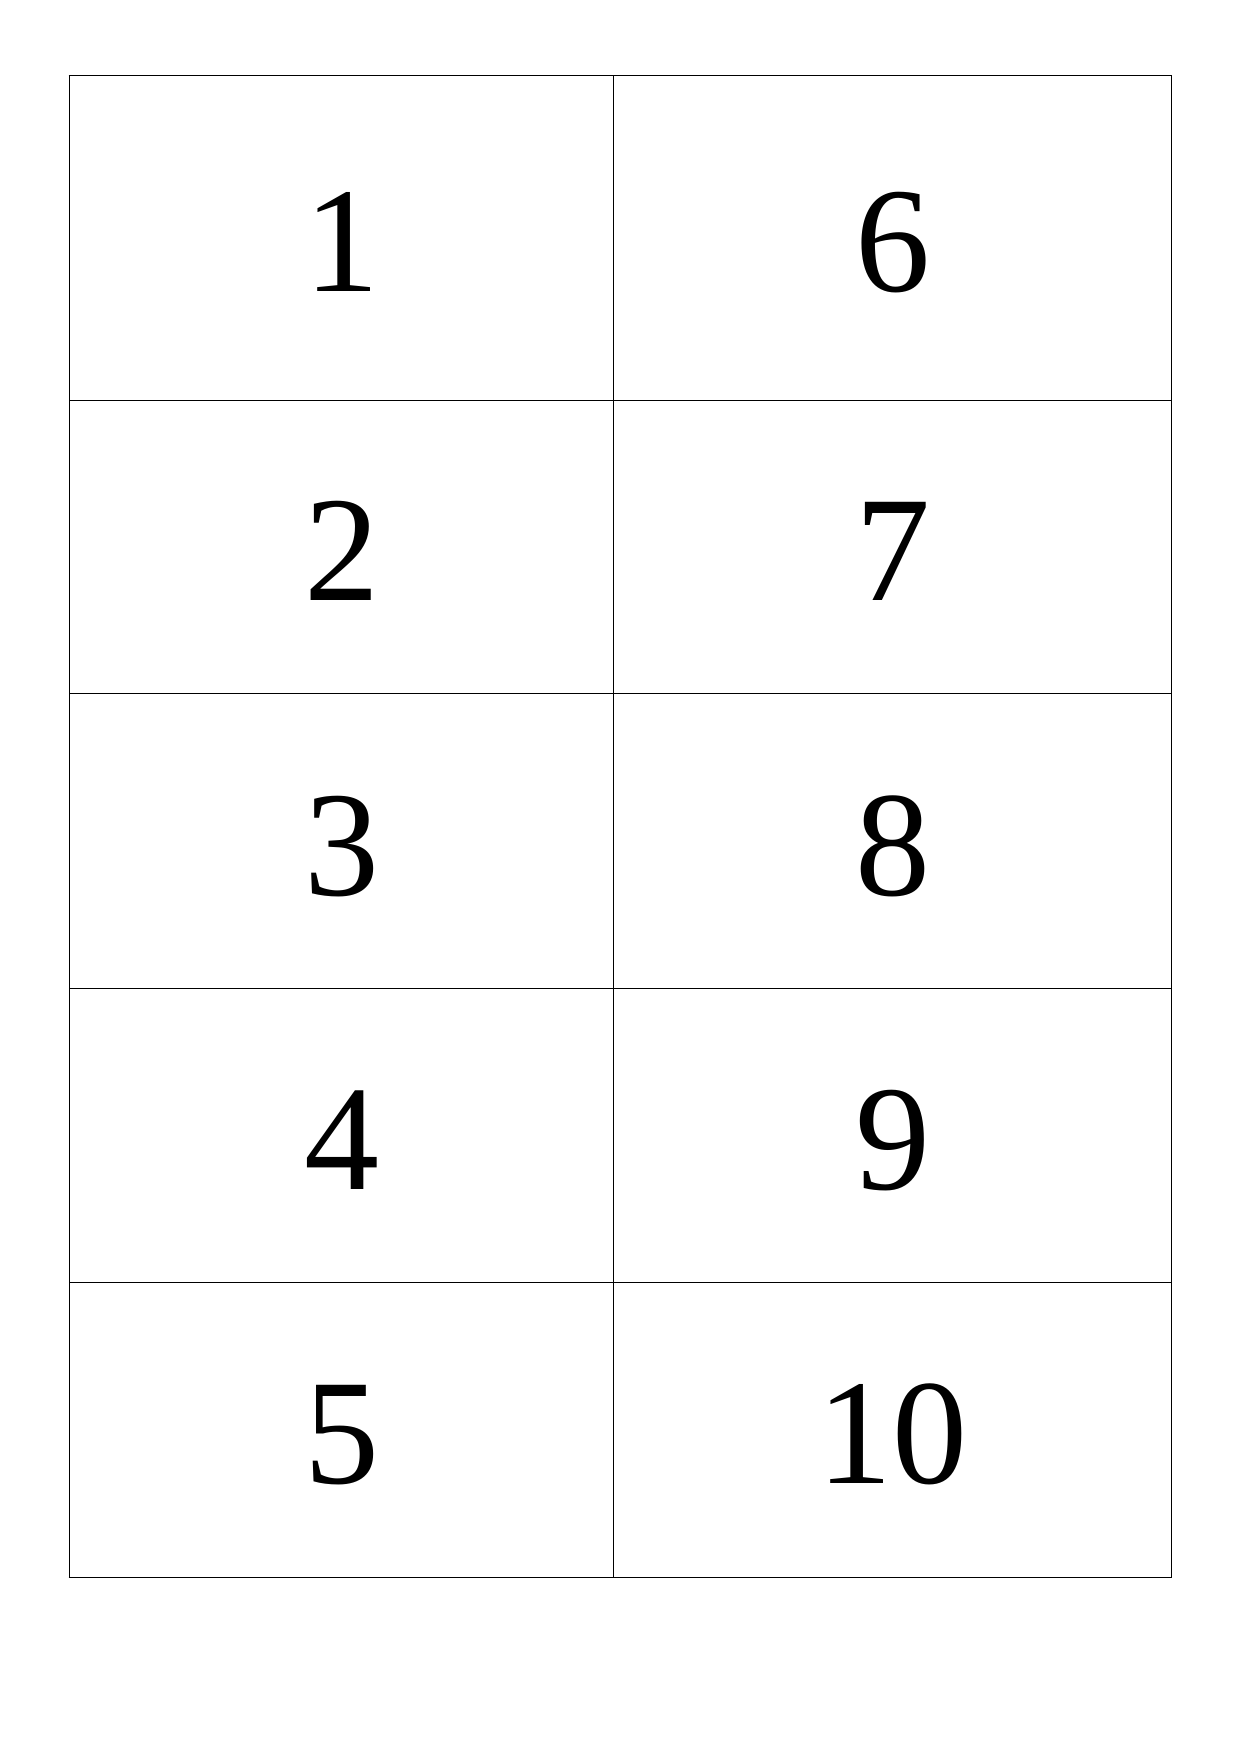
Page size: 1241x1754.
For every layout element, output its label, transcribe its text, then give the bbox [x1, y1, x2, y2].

table_cell 8 [614, 694, 1171, 988]
table_cell 9 [614, 989, 1171, 1282]
table_header 6 [614, 76, 1171, 399]
table_cell 3 [70, 694, 613, 988]
table_cell 4 [70, 989, 613, 1282]
table_header 1 [70, 76, 613, 399]
table_cell 7 [614, 401, 1171, 693]
table_cell 2 [70, 401, 613, 693]
table_cell 5 [70, 1283, 613, 1577]
table_cell 10 [614, 1283, 1171, 1577]
